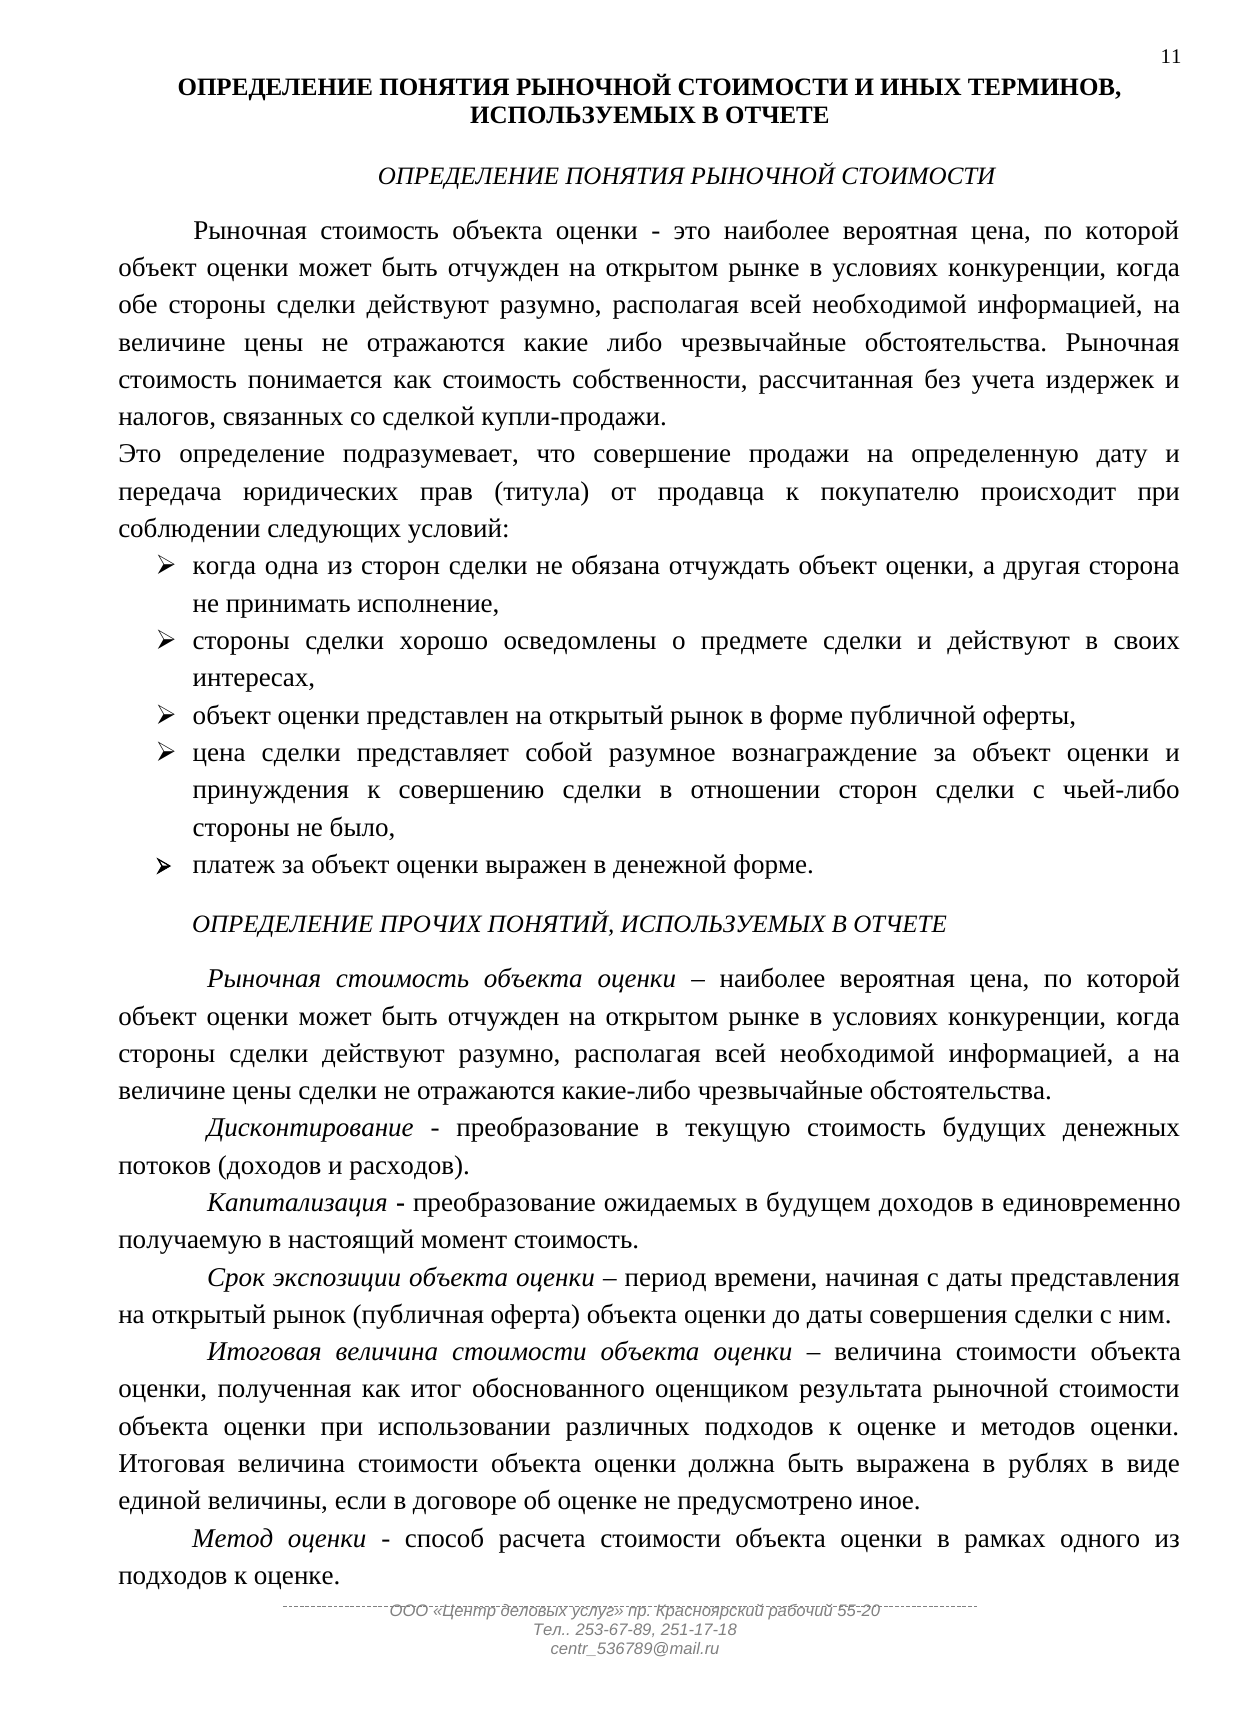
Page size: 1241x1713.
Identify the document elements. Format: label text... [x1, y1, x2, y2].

text Рыночная стоимость объекта оценки – наиболее вероятная цена, по которой объект оценки может быть отчужден на открытом рынке в условиях конкуренции, когда стороны сделки действуют разумно, располагая всей необходимой информацией, а на величине цены сделки не отражаются какие-либо чрезвычайные обстоятельства. [118, 962, 1181, 1105]
text Дисконтирование - преобразование в текущую стоимость будущих денежных потоков (доходов и расходов). [118, 1112, 1181, 1180]
subtitle ОПРЕДЕЛЕНИЕ ПОНЯТИЯ РЫНОЧНОЙ СТОИМОСТИ И ИНЫХ ТЕРМИНОВ, ИСПОЛЬЗУЕМЫХ В ОТЧЕТЕ [121, 72, 1178, 129]
text Срок экспозиции объекта оценки – период времени, начиная с даты представления на открытый рынок (публичная оферта) объекта оценки до даты совершения сделки с ним. [118, 1261, 1181, 1329]
text Итоговая величина стоимости объекта оценки – величина стоимости объекта оценки, полученная как итог обоснованного оценщиком результата рыночной стоимости объекта оценки при использовании различных подходов к оценке и методов оценки. Итоговая величина стоимости объекта оценки должна быть выражена в рублях в виде единой величины, если в договоре об оценке не предусмотрено иное. [118, 1335, 1181, 1516]
text Это определение подразумевает, что совершение продажи на определенную дату и передача юридических прав (титула) от продавца к покупателю происходит при соблюдении следующих условий: [118, 437, 1181, 543]
list цена сделки представляет собой разумное вознаграждение за объект оценки и принуждения к совершению сделки в отношении сторон сделки с чьей-либо стороны не было, [155, 736, 1181, 842]
list когда одна из сторон сделки не обязана отчуждать объект оценки, а другая сторона не принимать исполнение, [155, 549, 1181, 618]
list платеж за объект оценки выражен в денежной форме. [155, 848, 1181, 879]
text Метод оценки - способ расчета стоимости объекта оценки в рамках одного из подходов к оценке. [118, 1522, 1181, 1590]
text Капитализация - преобразование ожидаемых в будущем доходов в единовременно получаемую в настоящий момент стоимость. [118, 1186, 1181, 1254]
subtitle ОПРЕДЕЛЕНИЕ ПРОЧИХ ПОНЯТИЙ, ИСПОЛЬЗУЕМЫХ В ОТЧЕТЕ [192, 909, 1181, 938]
list стороны сделки хорошо осведомлены о предмете сделки и действуют в своих интересах, [155, 624, 1181, 693]
subtitle ОПРЕДЕЛЕНИЕ ПОНЯТИЯ РЫНОЧНОЙ СТОИМОСТИ [192, 161, 1181, 190]
list объект оценки представлен на открытый рынок в форме публичной оферты, [155, 699, 1181, 730]
text Рыночная стоимость объекта оценки - это наиболее вероятная цена, по которой объект оценки может быть отчужден на открытом рынке в условиях конкуренции, когда обе стороны сделки действуют разумно, располагая всей необходимой информацией, на величине цены не отражаются какие либо чрезвычайные обстоятельства. Рыночная стоимость понимается как стоимость собственности, рассчитанная без учета издержек и налогов, связанных со сделкой купли-продажи. [118, 214, 1181, 431]
